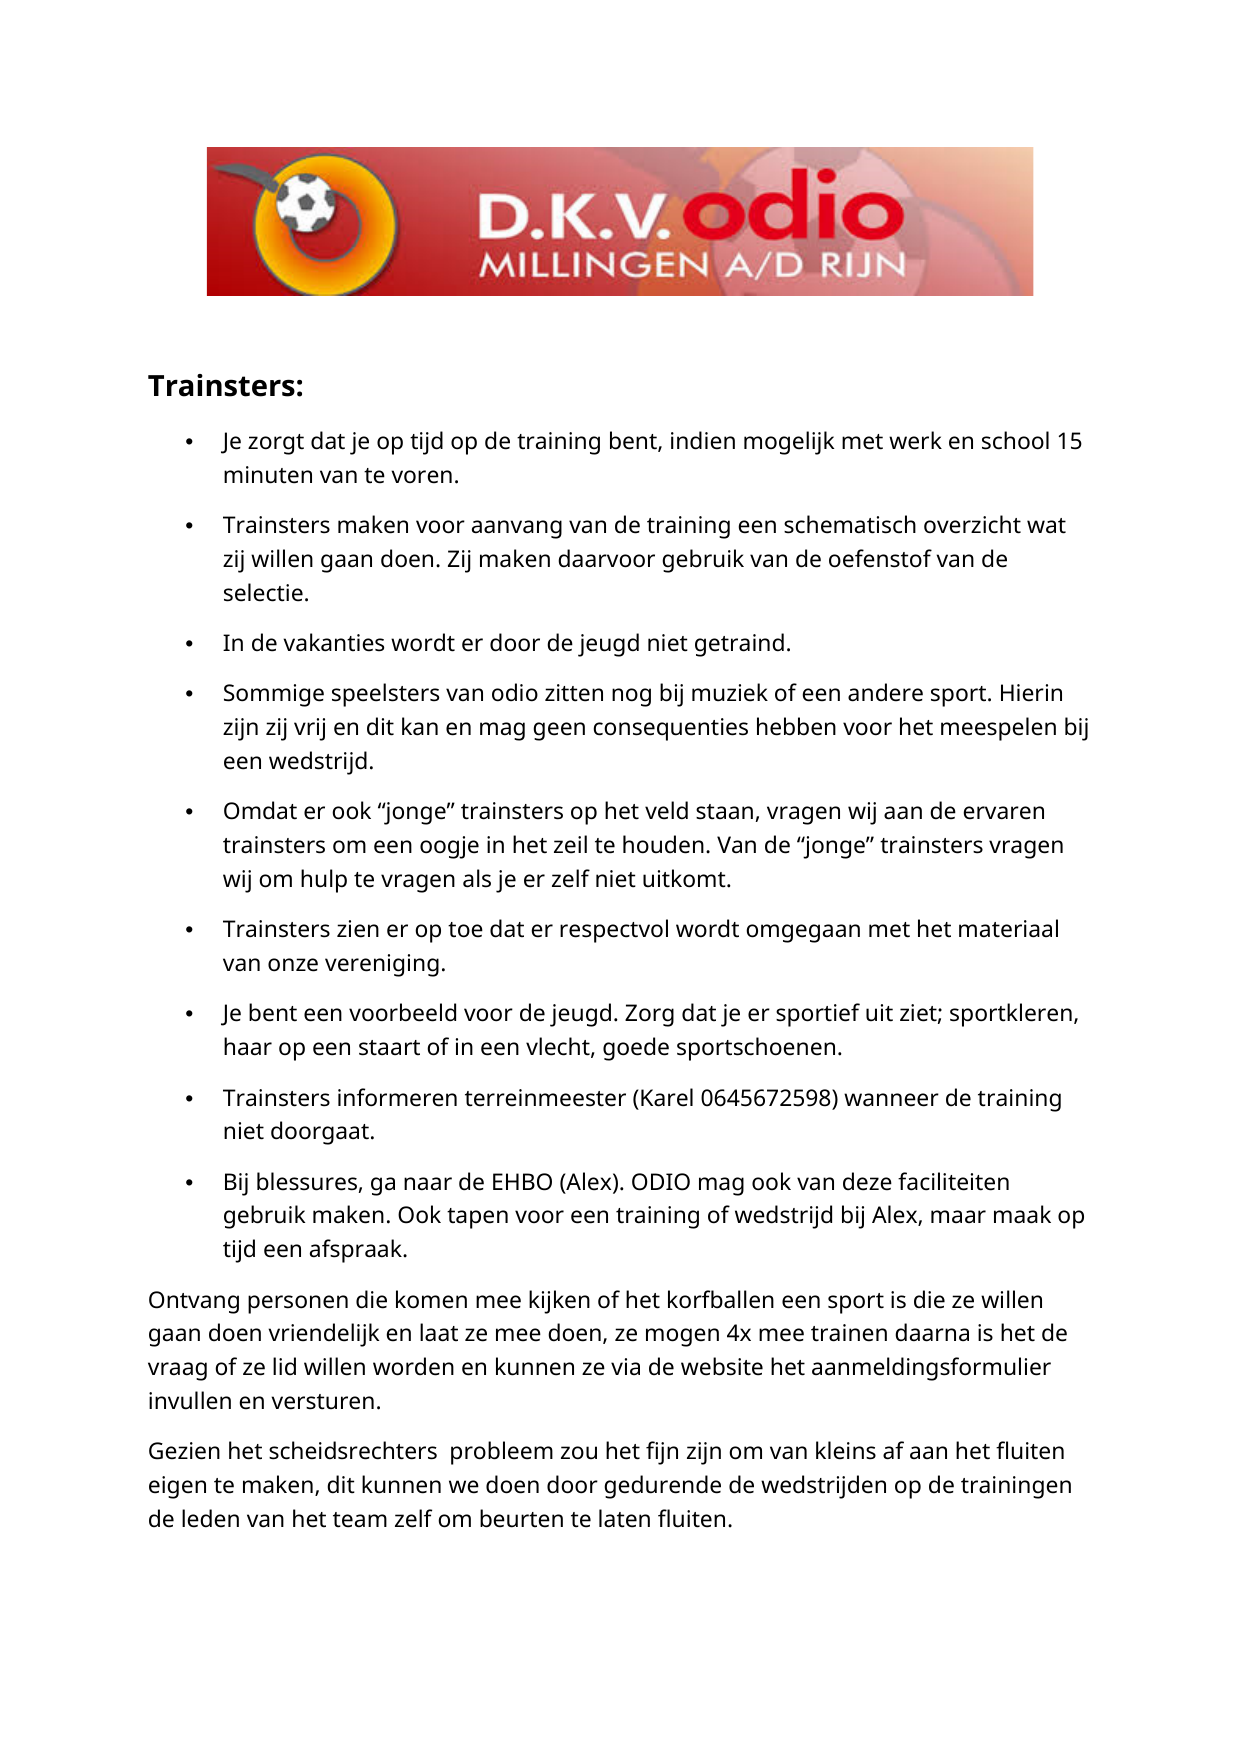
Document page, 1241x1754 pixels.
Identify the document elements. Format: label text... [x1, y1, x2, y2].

list Trainsters informeren terreinmeester (Karel 0645672598) wanneer de training niet doorgaat. [185, 1081, 1093, 1146]
picture [206, 147, 1034, 296]
text Gezien het scheidsrechters probleem zou het fijn zijn om van kleins af aan het fluiten eigen te maken, dit kunnen we doen door gedurende de wedstrijden op de trainingen de leden van het team zelf om beurten te laten fluiten. [148, 1435, 1093, 1534]
text Trainsters: [148, 365, 1093, 405]
list Trainsters maken voor aanvang van de training een schematisch overzicht wat zij willen gaan doen. Zij maken daarvoor gebruik van de oefenstof van de selectie. [185, 509, 1093, 608]
list Omdat er ook “jonge” trainsters op het veld staan, vragen wij aan de ervaren trainsters om een oogje in het zeil te houden. Van de “jonge” trainsters vragen wij om hulp te vragen als je er zelf niet uitkomt. [185, 795, 1093, 894]
list Je bent een voorbeeld voor de jeugd. Zorg dat je er sportief uit ziet; sportkleren, haar op een staart of in een vlecht, goede sportschoenen. [185, 997, 1093, 1062]
list Je zorgt dat je op tijd op de training bent, indien mogelijk met werk en school 15 minuten van te voren. [185, 425, 1093, 490]
list Trainsters zien er op toe dat er respectvol wordt omgegaan met het materiaal van onze vereniging. [185, 913, 1093, 978]
list Sommige speelsters van odio zitten nog bij muziek of een andere sport. Hierin zijn zij vrij en dit kan en mag geen consequenties hebben voor het meespelen bij een wedstrijd. [185, 677, 1093, 776]
list In de vakanties wordt er door de jeugd niet getraind. [185, 627, 1093, 658]
list Bij blessures, ga naar de EHBO (Alex). ODIO mag ook van deze faciliteiten gebruik maken. Ook tapen voor een training of wedstrijd bij Alex, maar maak op tijd een afspraak. [185, 1166, 1093, 1264]
text Ontvang personen die komen mee kijken of het korfballen een sport is die ze willen gaan doen vriendelijk en laat ze mee doen, ze mogen 4x mee trainen daarna is het de vraag of ze lid willen worden en kunnen ze via de website het aanmeldingsformulier invullen en versturen. [148, 1283, 1093, 1416]
